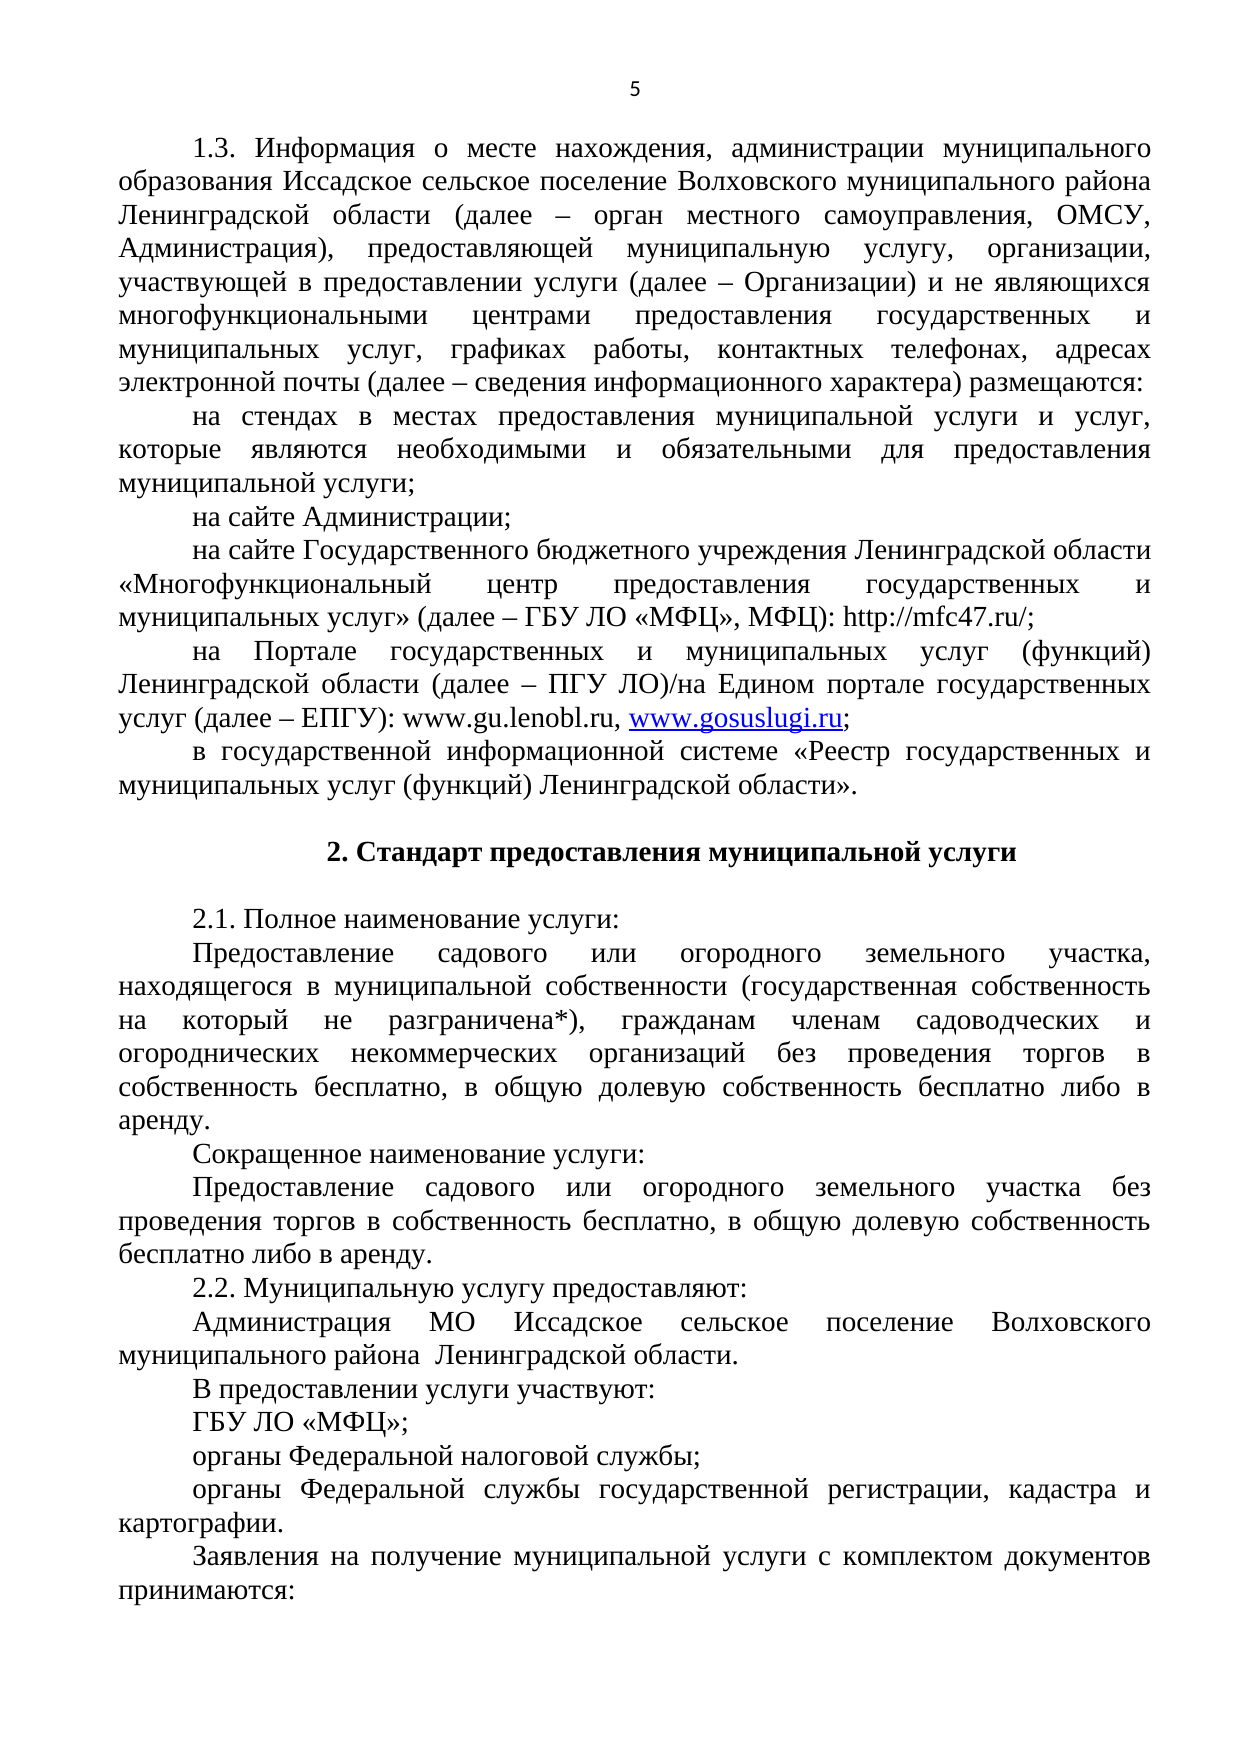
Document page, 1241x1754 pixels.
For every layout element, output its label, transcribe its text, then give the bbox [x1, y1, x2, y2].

text в государственной информационной системе «Реестр государственных и муниципальных услуг (функций) Ленинградской области». [118, 733, 1152, 801]
text на Портале государственных и муниципальных услуг (функций) Ленинградской области (далее – ПГУ ЛО)/на Едином портале государственных услуг (далее – ЕПГУ): www.gu.lenobl.ru, www.gosuslugi.ru; [118, 633, 1152, 733]
text 2.1. Полное наименование услуги: [118, 901, 1152, 935]
text органы Федеральной налоговой службы; [118, 1438, 1152, 1471]
text на стендах в местах предоставления муниципальной услуги и услуг, которые являются необходимыми и обязательными для предоставления муниципальной услуги; [118, 398, 1152, 499]
text Сокращенное наименование услуги: [118, 1136, 1152, 1169]
text ГБУ ЛО «МФЦ»; [118, 1404, 1152, 1438]
text Администрация МО Иссадское сельское поселение Волховского муниципального района Ленинградской области. [118, 1304, 1152, 1371]
text 2.2. Муниципальную услугу предоставляют: [118, 1270, 1152, 1304]
text 2. Стандарт предоставления муниципальной услуги [118, 834, 1152, 868]
text на сайте Государственного бюджетного учреждения Ленинградской области «Многофункциональный центр предоставления государственных и муниципальных услуг» (далее – ГБУ ЛО «МФЦ», МФЦ): http://mfc47.ru/; [118, 532, 1152, 633]
text 1.3. Информация о месте нахождения, администрации муниципального образования Иссадское сельское поселение Волховского муниципального района Ленинградской области (далее – орган местного самоуправления, ОМСУ, Администрация), предоставляющей муниципальную услугу, организации, участвующей в предоставлении услуги (далее – Организации) и не являющихся многофункциональными центрами предоставления государственных и муниципальных услуг, графиках работы, контактных телефонах, адресах электронной почты (далее – сведения информационного характера) размещаются: [118, 130, 1152, 398]
text Предоставление садового или огородного земельного участка, находящегося в муниципальной собственности (государственная собственность на который не разграничена*), гражданам членам садоводческих и огороднических некоммерческих организаций без проведения торгов в собственность бесплатно, в общую долевую собственность бесплатно либо в аренду. [118, 935, 1152, 1136]
text органы Федеральной службы государственной регистрации, кадастра и картографии. [118, 1471, 1152, 1538]
text Предоставление садового или огородного земельного участка без проведения торгов в собственность бесплатно, в общую долевую собственность бесплатно либо в аренду. [118, 1169, 1152, 1270]
text на сайте Администрации; [118, 499, 1152, 532]
text В предоставлении услуги участвуют: [118, 1371, 1152, 1404]
text Заявления на получение муниципальной услуги с комплектом документов принимаются: [118, 1538, 1152, 1606]
